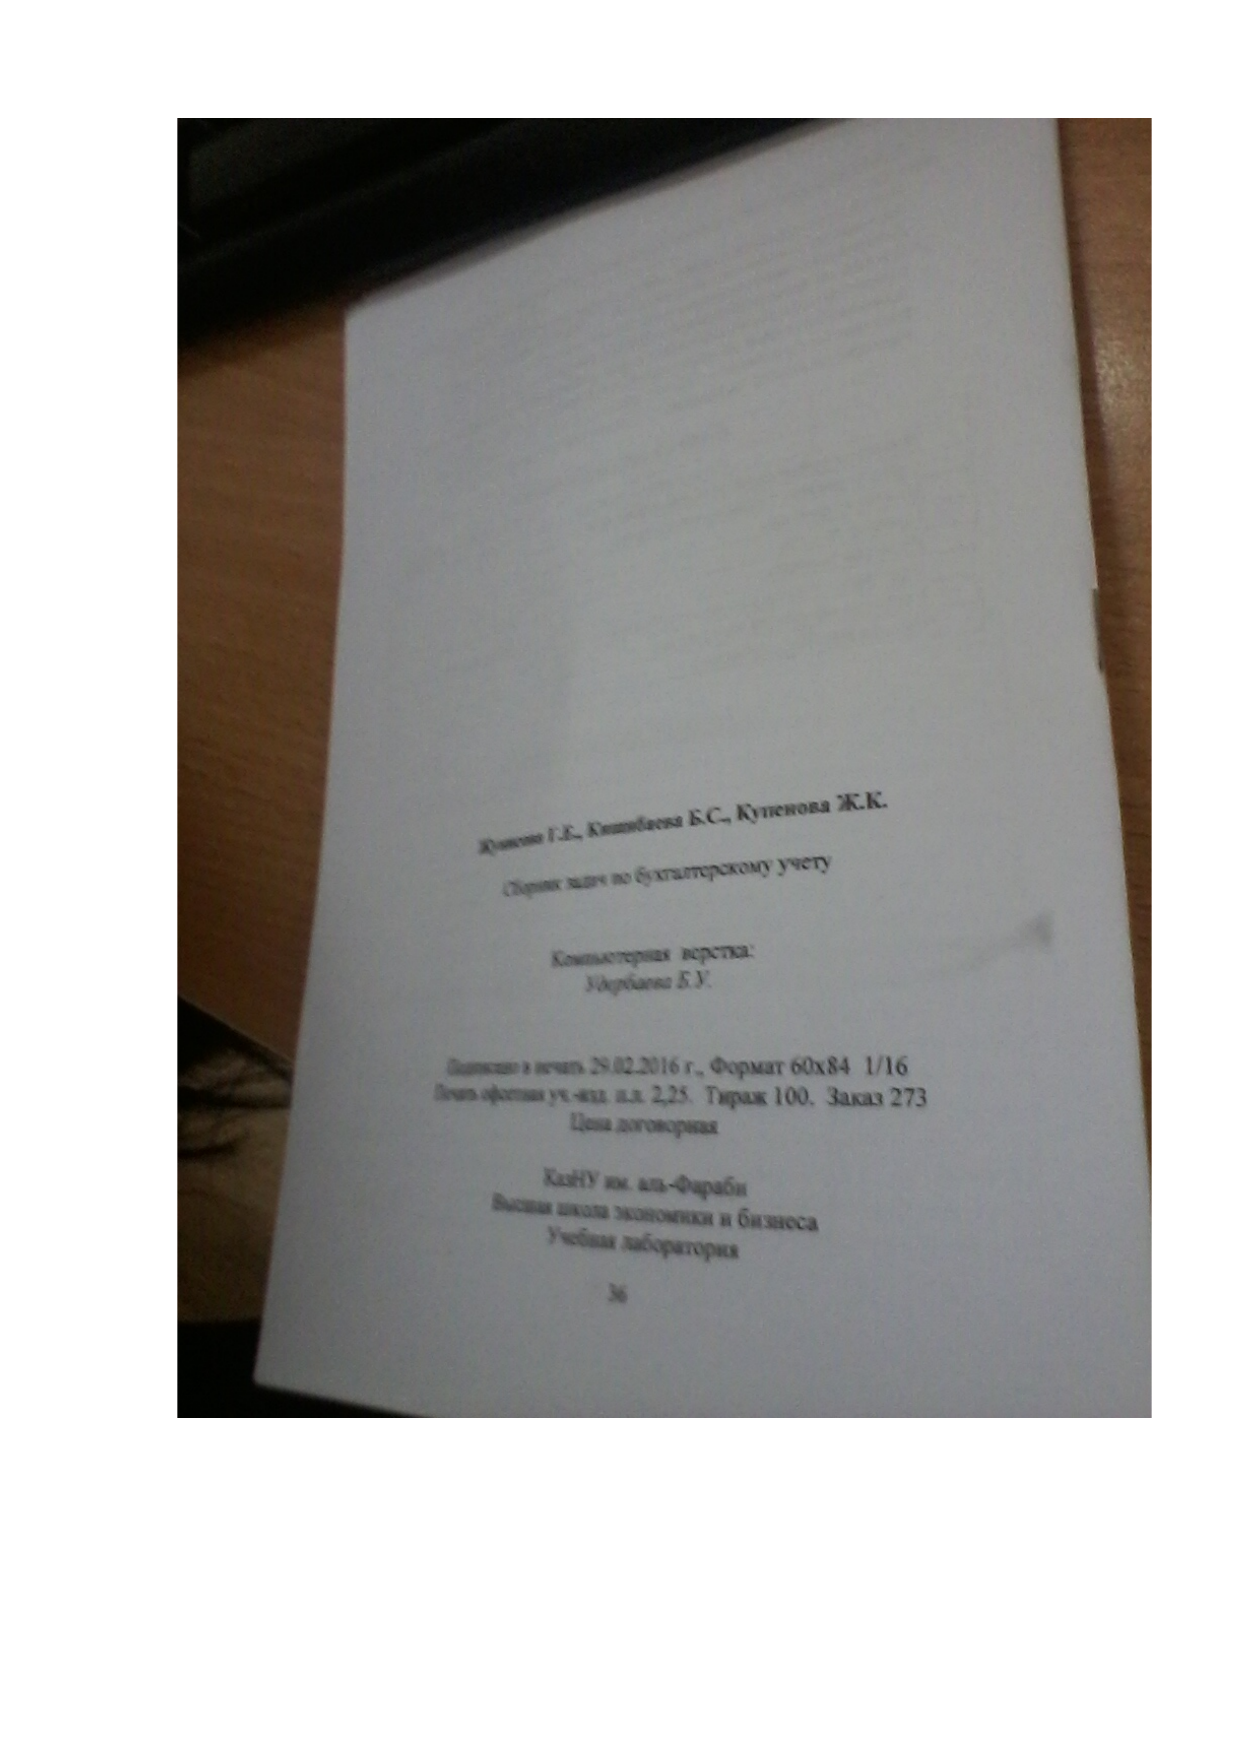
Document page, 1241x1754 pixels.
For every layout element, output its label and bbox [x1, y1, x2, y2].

picture [177, 118, 1152, 1418]
